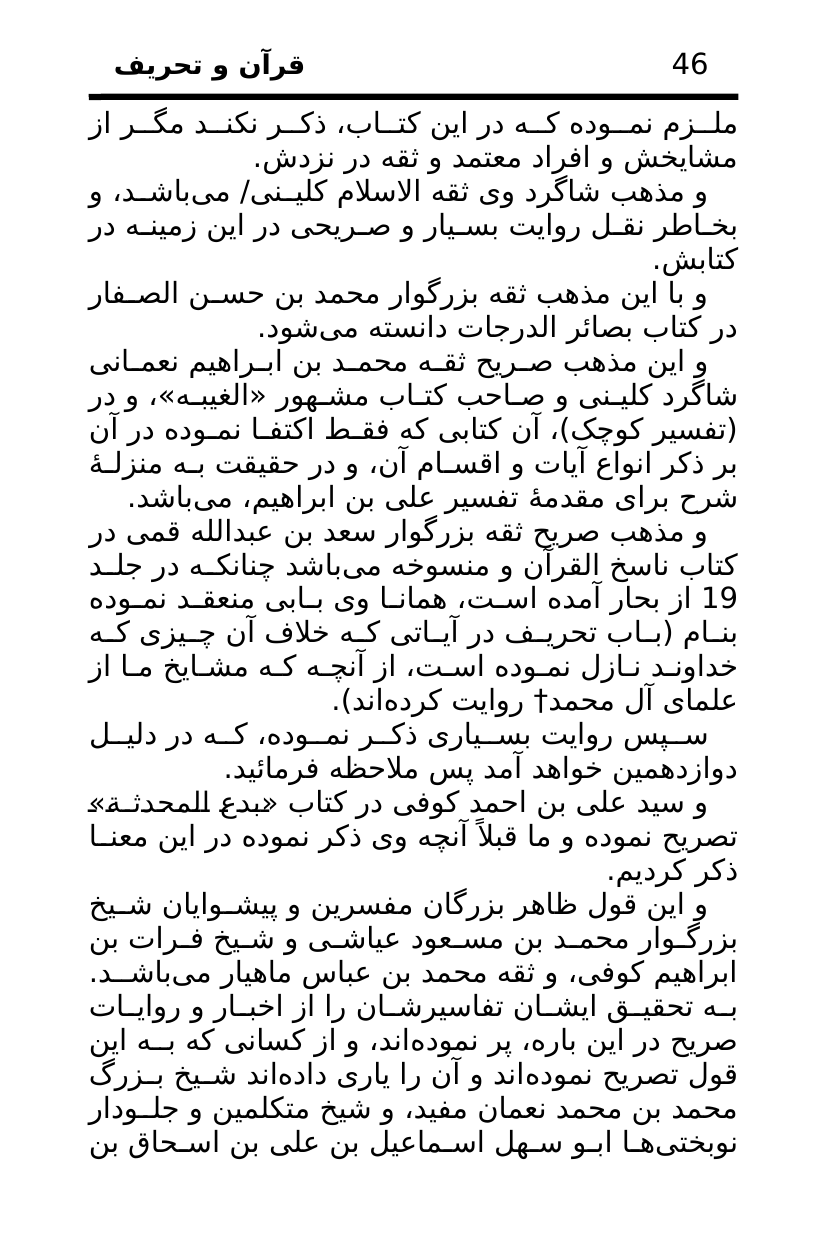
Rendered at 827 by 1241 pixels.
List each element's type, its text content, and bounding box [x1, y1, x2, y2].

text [89, 887, 738, 1159]
text و با این مذهب ثقه بزرگوار محمد بن حسن الصفار در کتاب بصائر الدرجات دانسته می‌شود. [89, 276, 738, 344]
text و مذهب شاگرد وی ثقه الاسلام کلینی/ می‌باشد، و بخاطر نقل روایت بسیار و صریحی در این زمینه در کتابش. [89, 174, 738, 276]
text و این مذهب صریح ثقه محمد بن ابراهیم نعمانی شاگرد کلینی و صاحب کتاب مشهور «الغیبه»، و در (تفسیر کوچک)، آن کتابی که فقط اکتفا نموده در آن بر ذکر انواع آیات و اقسام آن، و در حقیقت به منزلۀ شرح برای مقدمۀ تفسیر علی بن ابراهیم، می‌باشد. [89, 344, 738, 514]
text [89, 106, 738, 174]
text و مذهب صریح ثقه بزرگوار سعد بن عبدالله قمی در کتاب ناسخ القرآن و منسوخه می‌باشد چنانکه در جلد 19 از بحار آمده است، همانا وی بابی منعقد نموده بنام (باب تحریف در آیاتی که خلاف آن چیزی که خداوند نازل نموده است، از آنچه که مشایخ ما از علمای آل محمد† روایت کرده‌اند). [89, 514, 738, 718]
text و سید علی بن احمد کوفی در کتاب «بدع المحدثة» تصریح نموده و ما قبلاً آنچه وی ذکر نموده در این معنا ذکر کردیم. [89, 786, 738, 887]
text سپس روایت بسیاری ذکر نموده، که در دلیل دوازدهمین خواهد آمد پس ملاحظه فرمائید. [89, 718, 738, 786]
